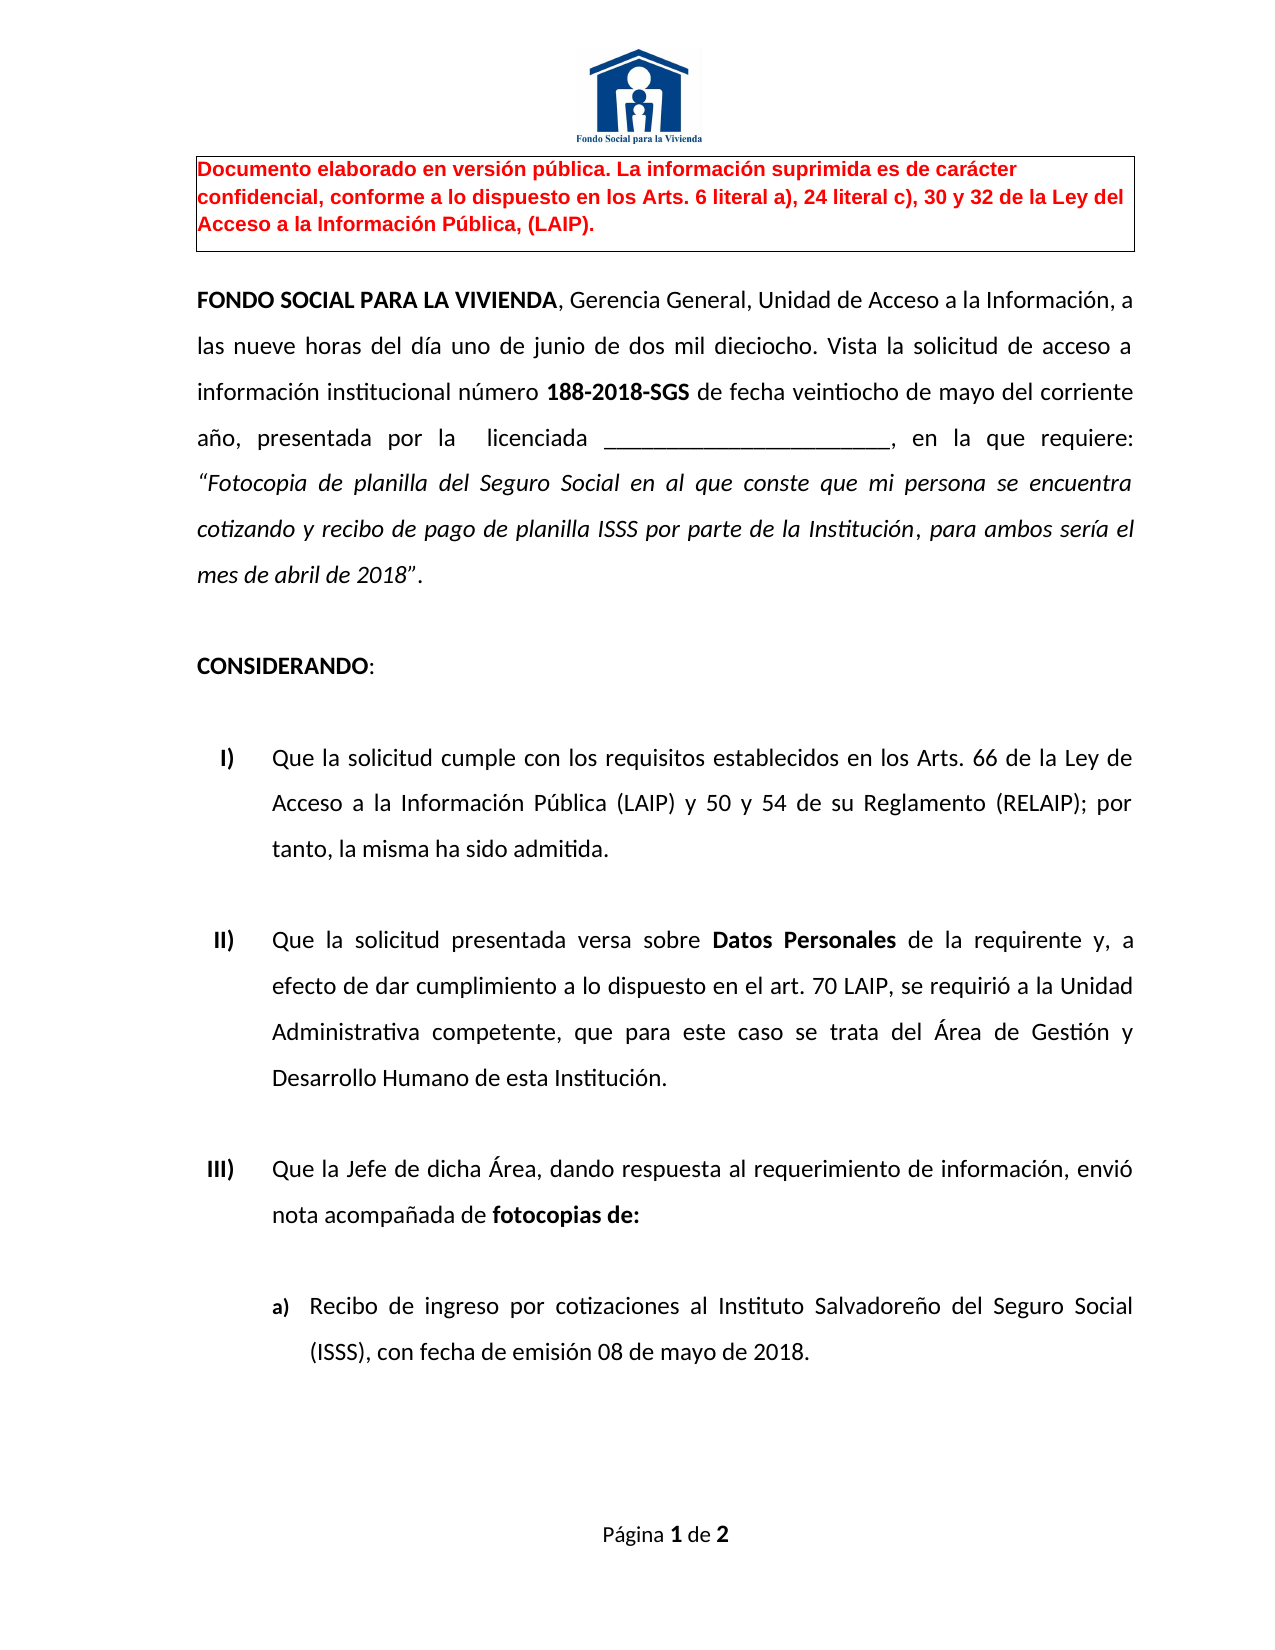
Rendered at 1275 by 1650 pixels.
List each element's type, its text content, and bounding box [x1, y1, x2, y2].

text CONSIDERANDO: [197, 650, 1134, 681]
text FONDO SOCIAL PARA LA VIVIENDA, Gerencia General, Unidad de Acceso a la Información, a las nueve horas del día uno de junio de dos mil dieciocho. Vista la solicitud de acceso a información institucional número 188-2018-SGS de fecha veintiocho de mayo del corriente año, presentada por la licenciada _______________________, en la que requiere: “Fotocopia de planilla del Seguro Social en al que conste que mi persona se encuentra cotizando y recibo de pago de planilla ISSS por parte de la Institución, para ambos sería el mes de abril de 2018”. [197, 284, 1134, 589]
list Que la solicitud cumple con los requisitos establecidos en los Arts. 66 de la Ley de Acceso a la Información Pública (LAIP) y 50 y 54 de su Reglamento (RELAIP); por tanto, la misma ha sido admitida. [234, 742, 1134, 864]
picture [576, 49, 702, 144]
text Documento elaborado en versión pública. La información suprimida es de carácter confidencial, conforme a lo dispuesto en los Arts. 6 literal a), 24 literal c), 30 y 32 de la Ley del Acceso a la Información Pública, (LAIP). [197, 157, 1134, 251]
list Que la Jefe de dicha Área, dando respuesta al requerimiento de información, envió nota acompañada de fotocopias de: [234, 1153, 1134, 1229]
list Recibo de ingreso por cotizaciones al Instituto Salvadoreño del Seguro Social (ISSS), con fecha de emisión 08 de mayo de 2018. [272, 1291, 1134, 1367]
list Que la solicitud presentada versa sobre Datos Personales de la requirente y, a efecto de dar cumplimiento a lo dispuesto en el art. 70 LAIP, se requirió a la Unidad Administrativa competente, que para este caso se trata del Área de Gestión y Desarrollo Humano de esta Institución. [234, 925, 1134, 1092]
